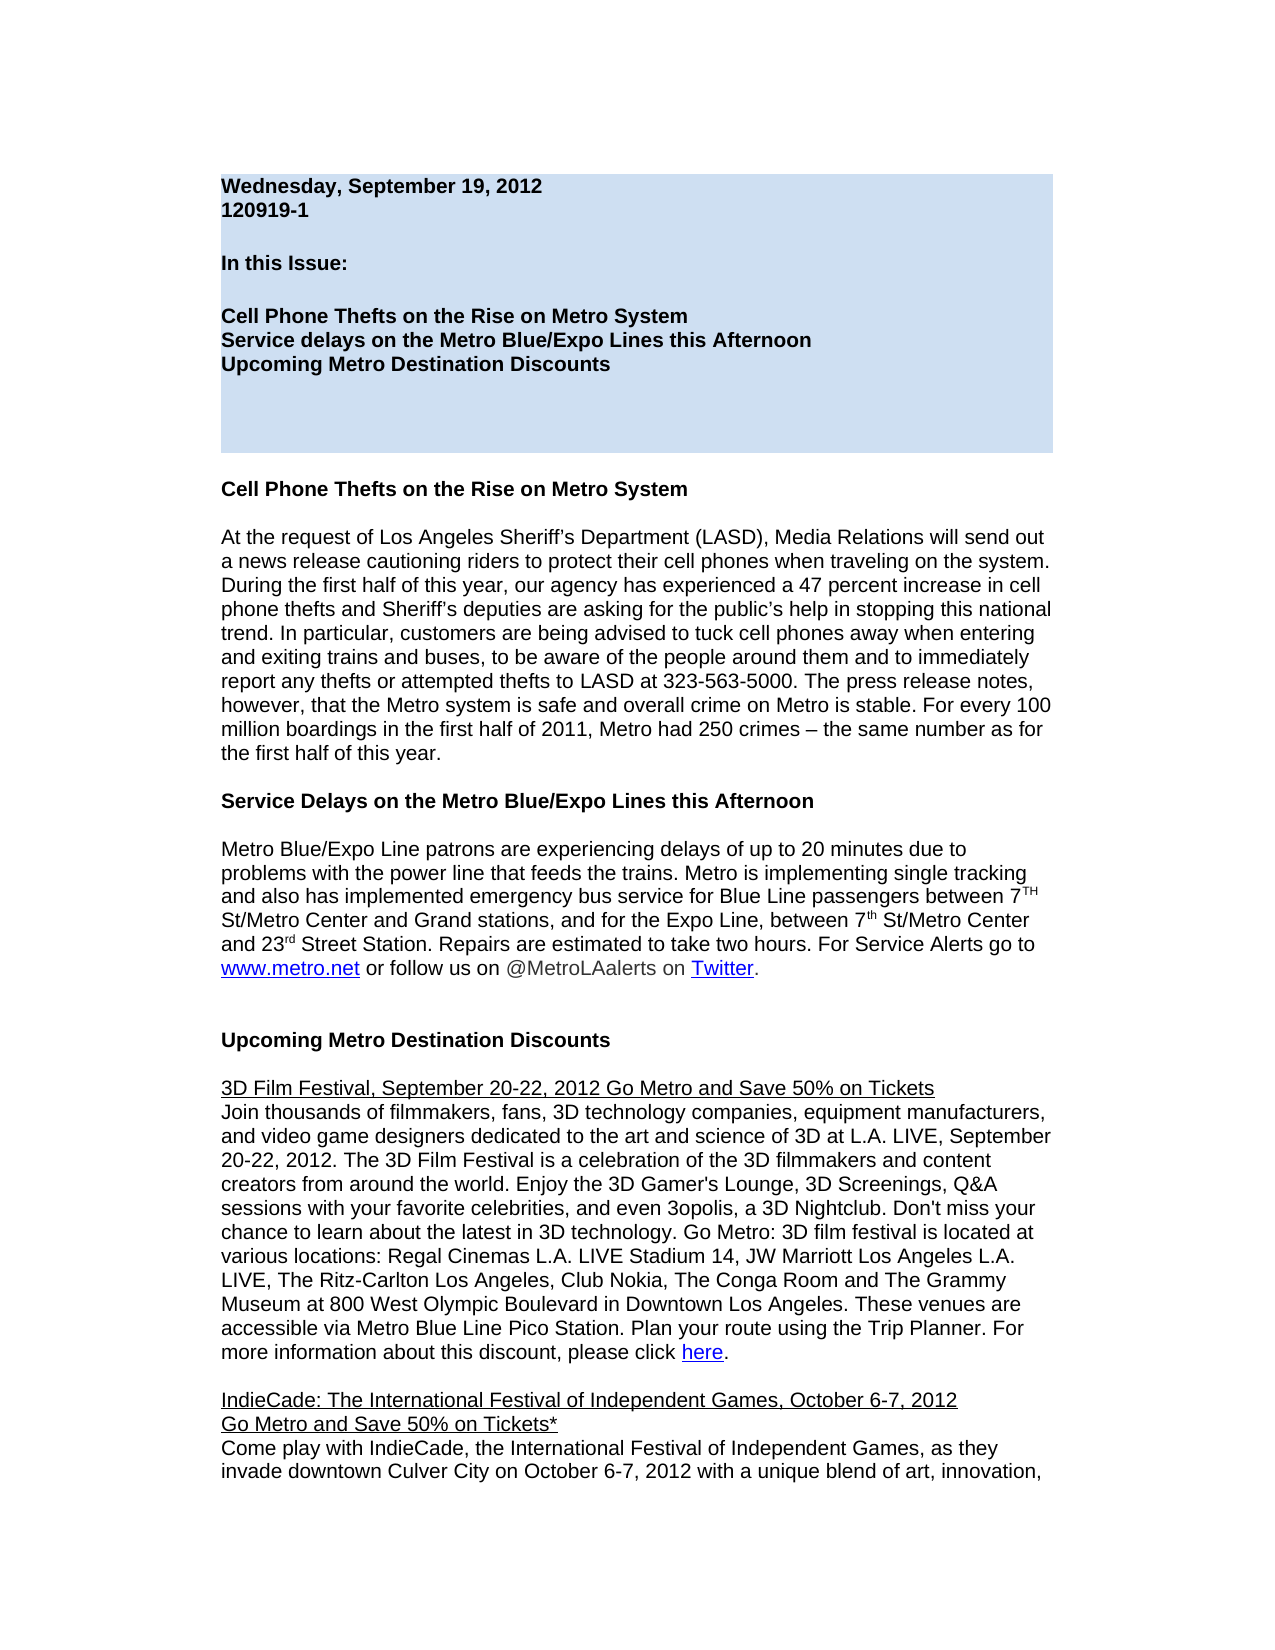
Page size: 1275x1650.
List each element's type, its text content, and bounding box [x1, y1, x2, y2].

table_header Wednesday, September 19, 2012 120919-1 In this Issue: Cell Phone Thefts on the Rise on Metro System Service delays on the Metro Blue/Expo Lines this Afternoon Upcoming Metro Destination Discounts [221, 174, 1053, 453]
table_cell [221, 453, 1054, 1483]
